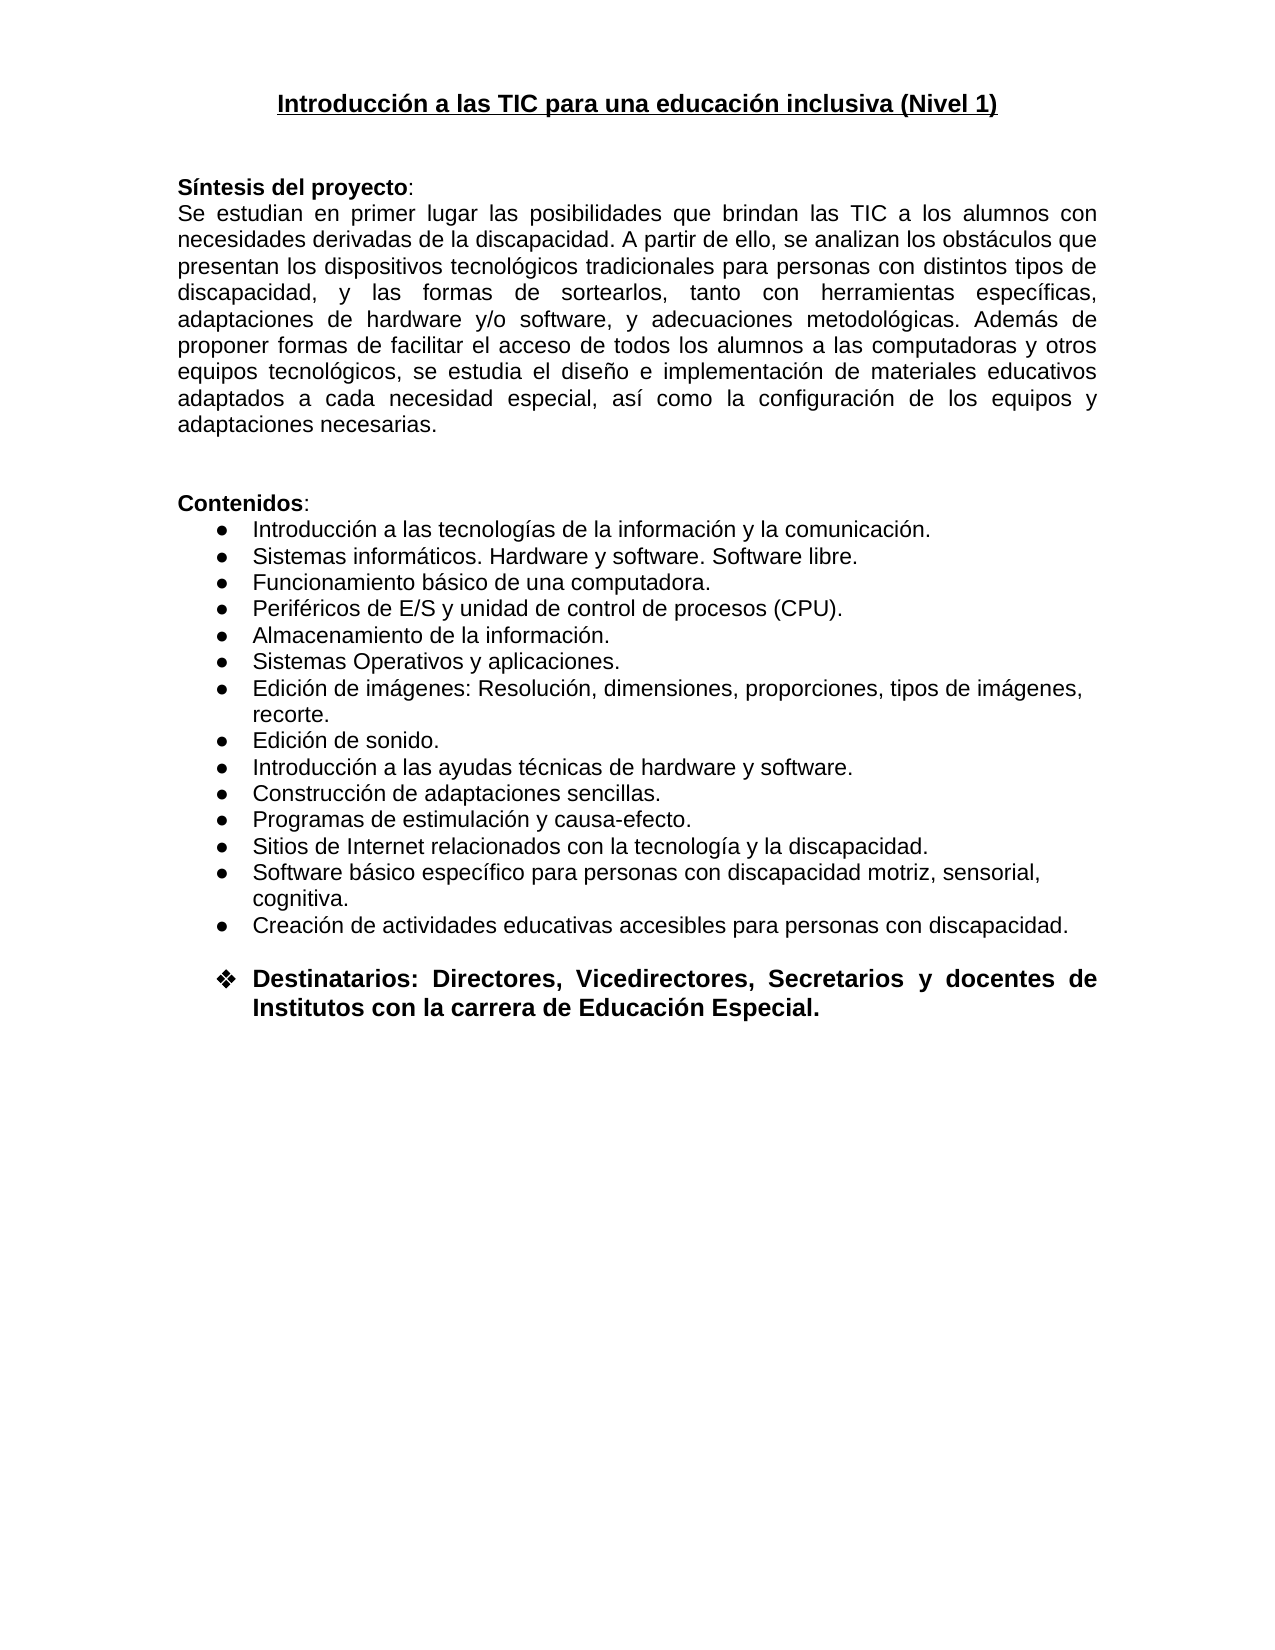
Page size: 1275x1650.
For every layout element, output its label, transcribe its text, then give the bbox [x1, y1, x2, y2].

list Introducción a las tecnologías de la información y la comunicación. [215, 516, 1098, 543]
list Edición de imágenes: Resolución, dimensiones, proporciones, tipos de imágenes, recorte. [215, 674, 1098, 727]
list Construcción de adaptaciones sencillas. [215, 780, 1098, 806]
text Contenidos: [177, 490, 1098, 516]
list Sistemas Operativos y aplicaciones. [215, 648, 1098, 674]
list Edición de sonido. [215, 727, 1098, 753]
list Funcionamiento básico de una computadora. [215, 569, 1098, 595]
list Almacenamiento de la información. [215, 622, 1098, 648]
list Destinatarios: Directores, Vicedirectores, Secretarios y docentes de Institutos con la carrera de Educación Especial. [215, 964, 1098, 1022]
list Sistemas informáticos. Hardware y software. Software libre. [215, 543, 1098, 569]
list Programas de estimulación y causa-efecto. [215, 806, 1098, 833]
text Introducción a las TIC para una educación inclusiva (Nivel 1) [177, 89, 1098, 117]
text Se estudian en primer lugar las posibilidades que brindan las TIC a los alumnos con necesidades derivadas de la discapacidad. A partir de ello, se analizan los obstáculos que presentan los dispositivos tecnológicos tradicionales para personas con distintos tipos de discapacidad, y las formas de sortearlos, tanto con herramientas específicas, adaptaciones de hardware y/o software, y adecuaciones metodológicas. Además de proponer formas de facilitar el acceso de todos los alumnos a las computadoras y otros equipos tecnológicos, se estudia el diseño e implementación de materiales educativos adaptados a cada necesidad especial, así como la configuración de los equipos y adaptaciones necesarias. [177, 200, 1098, 437]
list Introducción a las ayudas técnicas de hardware y software. [215, 753, 1098, 780]
list Periféricos de E/S y unidad de control de procesos (CPU). [215, 595, 1098, 622]
text Síntesis del proyecto: [177, 174, 1098, 200]
list Sitios de Internet relacionados con la tecnología y la discapacidad. [215, 833, 1098, 859]
list Software básico específico para personas con discapacidad motriz, sensorial, cognitiva. [215, 859, 1098, 912]
list Creación de actividades educativas accesibles para personas con discapacidad. [215, 912, 1098, 938]
